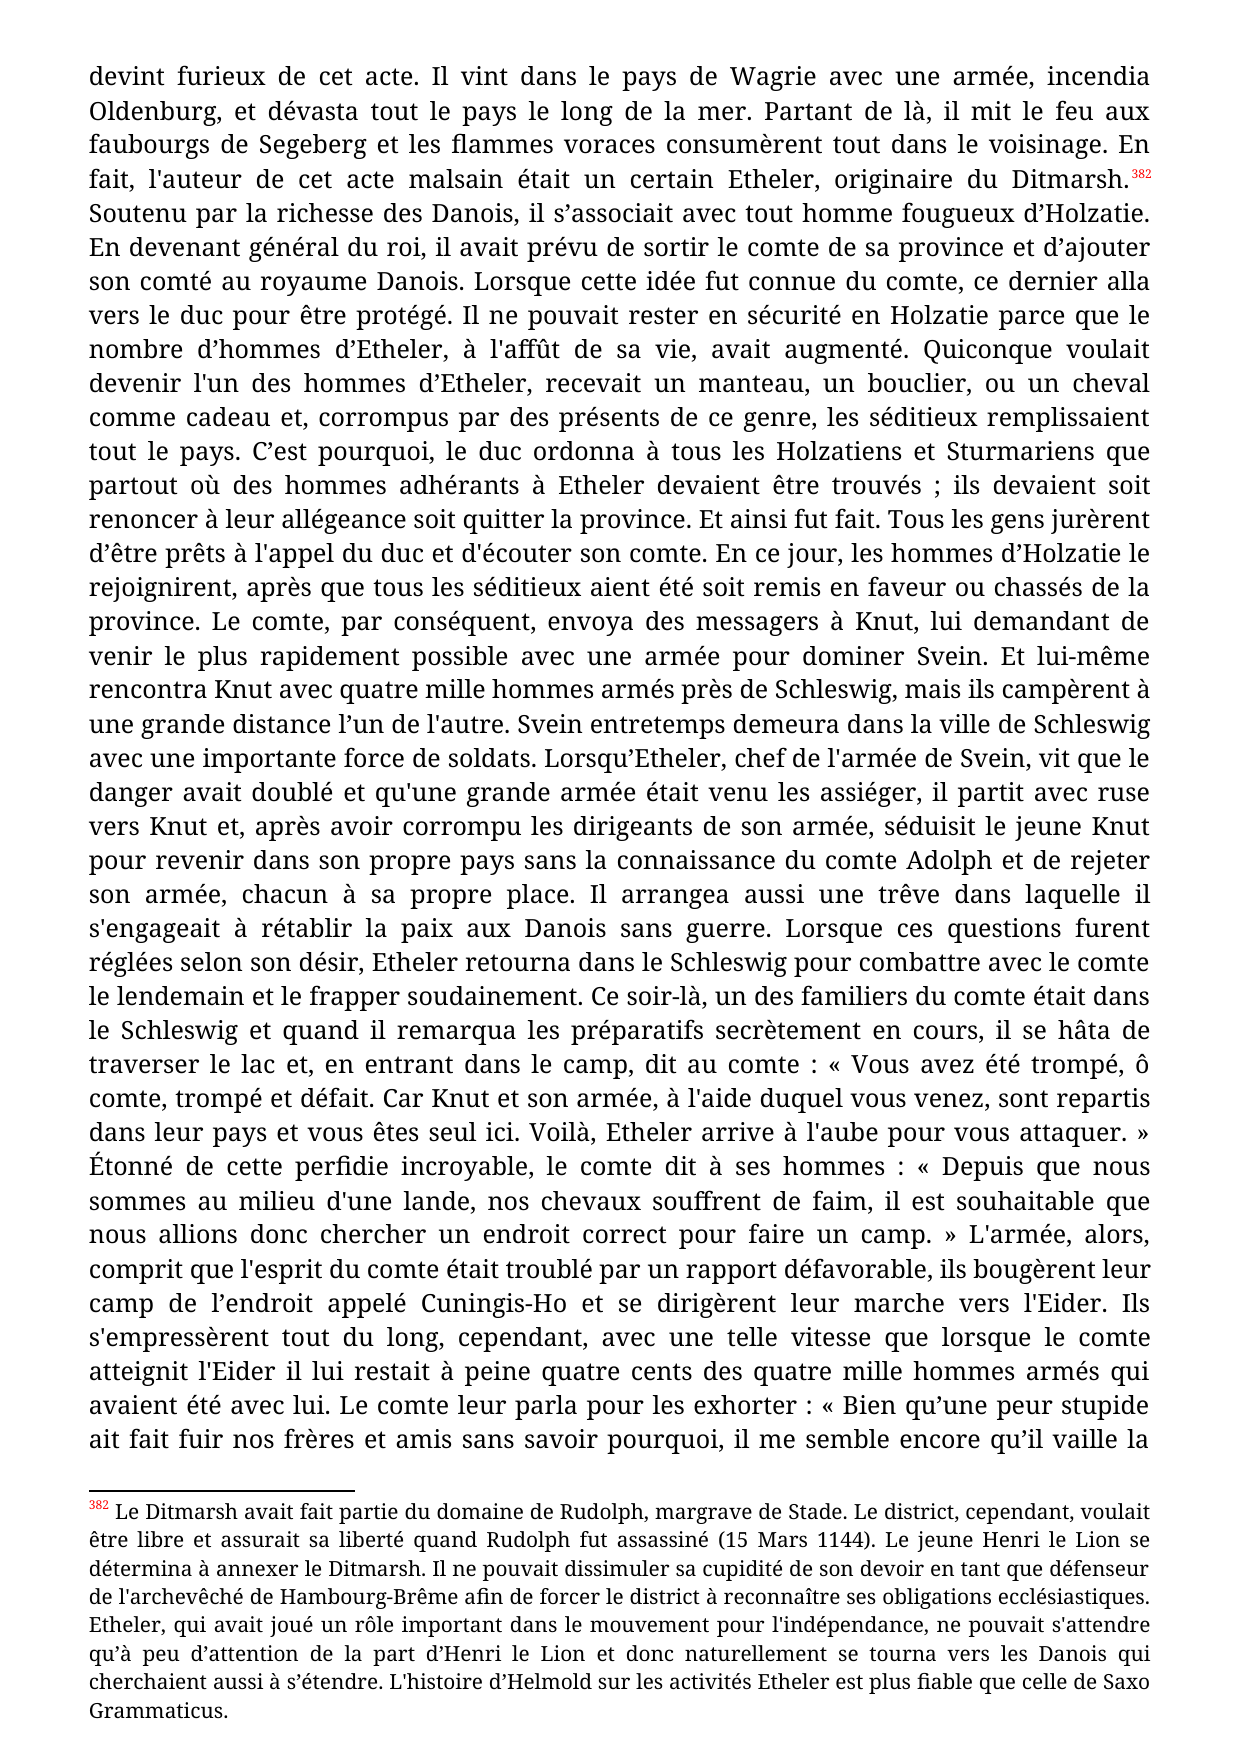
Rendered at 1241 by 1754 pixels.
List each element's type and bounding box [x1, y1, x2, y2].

text [89, 59, 1152, 1456]
